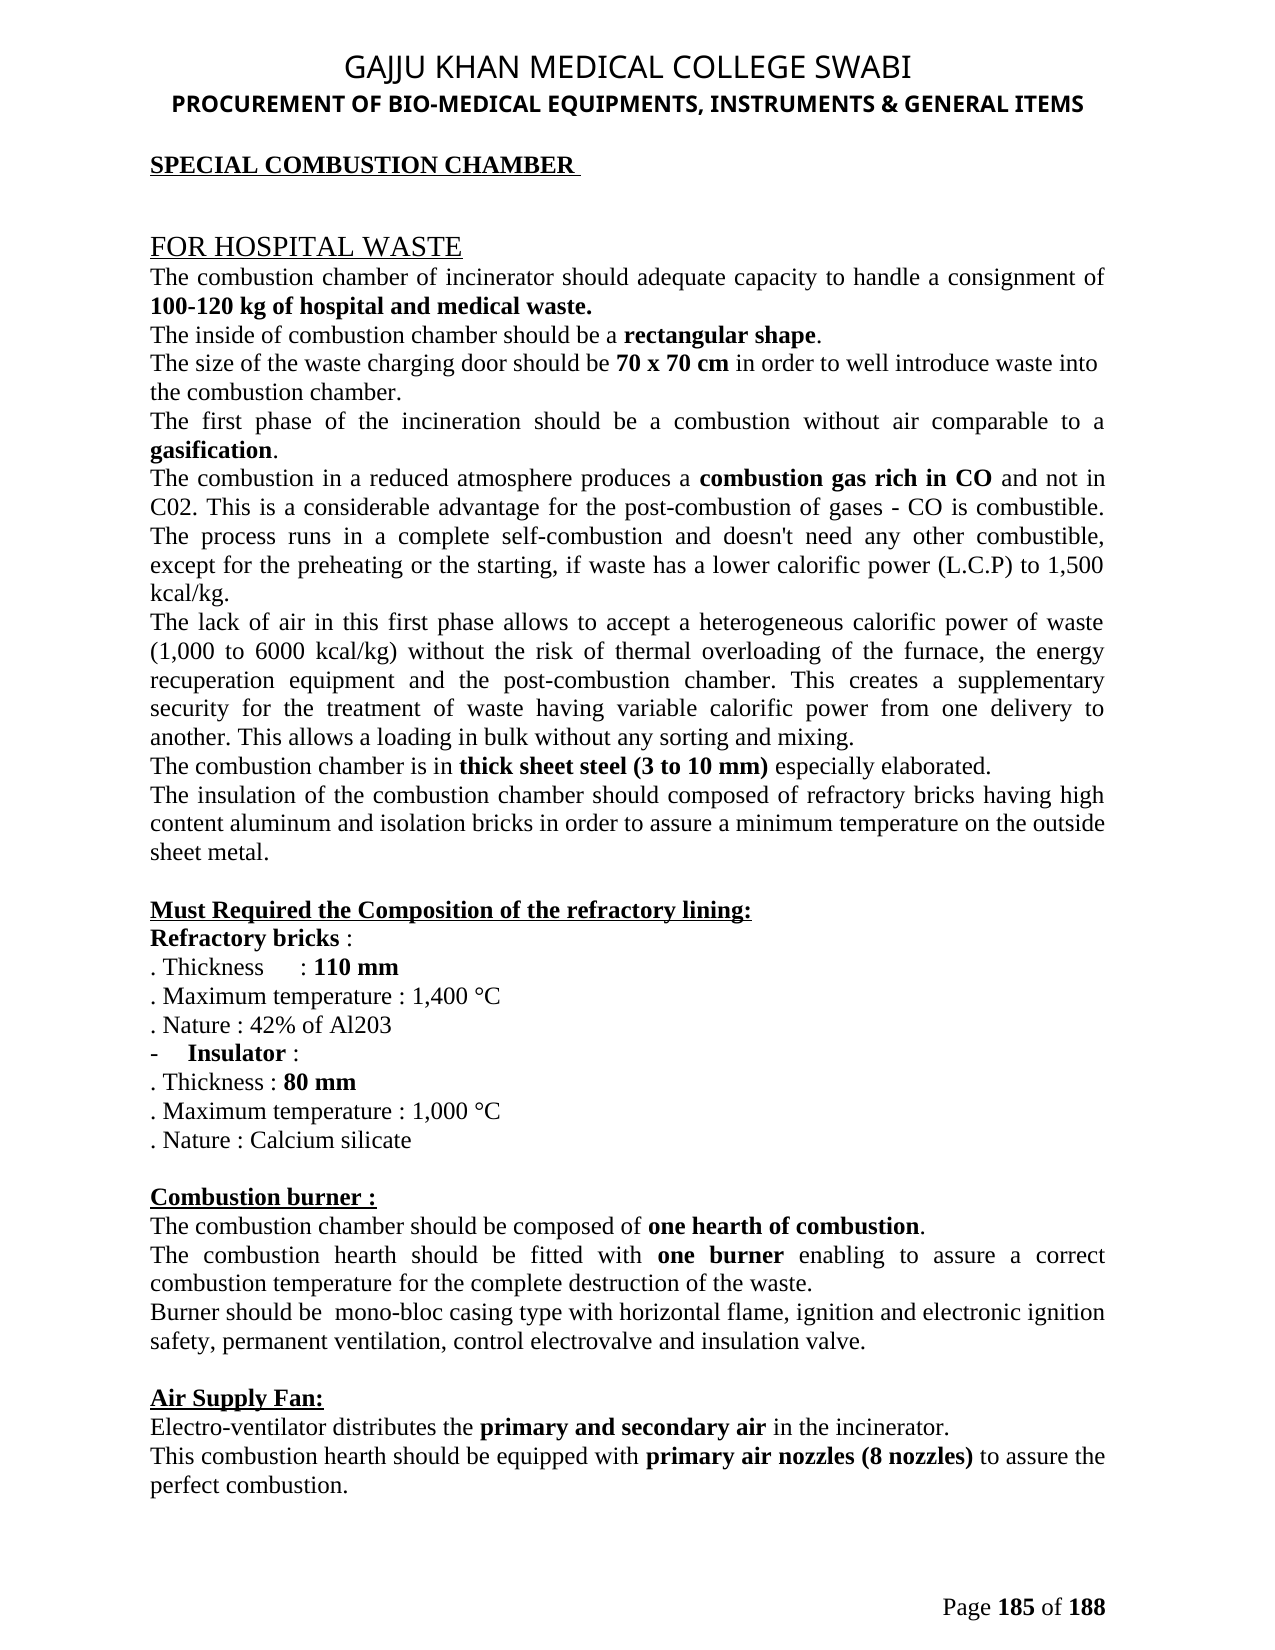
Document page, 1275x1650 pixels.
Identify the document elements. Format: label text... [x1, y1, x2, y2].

text Combustion burner : [150, 1182, 1106, 1211]
text Must Required the Composition of the refractory lining: [150, 895, 1106, 923]
text This combustion hearth should be equipped with primary air nozzles (8 nozzles) to assure the perfect combustion. [150, 1441, 1106, 1498]
list Insulator : [150, 1038, 1106, 1067]
text . Thickness : 80 mm [150, 1067, 1106, 1096]
text . Maximum temperature : 1,000 °C [150, 1096, 1106, 1125]
text The combustion chamber should be composed of one hearth of combustion. [150, 1211, 1106, 1240]
text The size of the waste charging door should be 70 x 70 cm in order to well introduce waste into the combustion chamber. [150, 348, 1106, 406]
text . Thickness : 110 mm [150, 952, 1106, 981]
text The combustion hearth should be fitted with one burner enabling to assure a correct combustion temperature for the complete destruction of the waste. [150, 1240, 1106, 1297]
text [150, 150, 1106, 179]
text The first phase of the incineration should be a combustion without air comparable to a gasification. [150, 406, 1106, 463]
text The inside of combustion chamber should be a rectangular shape. [150, 320, 1106, 348]
text . Maximum temperature : 1,400 °C [150, 981, 1106, 1010]
subtitle FOR HOSPITAL WASTE [150, 229, 1106, 262]
text . Nature : 42% of Al203 [150, 1010, 1106, 1038]
text . Nature : Calcium silicate [150, 1125, 1106, 1153]
text Air Supply Fan: [150, 1383, 1106, 1412]
text The combustion in a reduced atmosphere produces a combustion gas rich in CO and not in C02. This is a considerable advantage for the post-combustion of gases - CO is combustible. The process runs in a complete self-combustion and doesn't need any other combustible, except for the preheating or the starting, if waste has a lower calorific power (L.C.P) to 1,500 kcal/kg. [150, 463, 1106, 607]
text The insulation of the combustion chamber should composed of refractory bricks having high content aluminum and isolation bricks in order to assure a minimum temperature on the outside sheet metal. [150, 780, 1106, 866]
text The combustion chamber is in thick sheet steel (3 to 10 mm) especially elaborated. [150, 751, 1106, 780]
text Burner should be mono-bloc casing type with horizontal flame, ignition and electronic ignition safety, permanent ventilation, control electrovalve and insulation valve. [150, 1297, 1106, 1355]
text Electro-ventilator distributes the primary and secondary air in the incinerator. [150, 1412, 1106, 1441]
text Refractory bricks : [150, 923, 1106, 952]
text The combustion chamber of incinerator should adequate capacity to handle a consignment of 100-120 kg of hospital and medical waste. [150, 262, 1106, 320]
text The lack of air in this first phase allows to accept a heterogeneous calorific power of waste (1,000 to 6000 kcal/kg) without the risk of thermal overloading of the furnace, the energy recuperation equipment and the post-combustion chamber. This creates a supplementary security for the treatment of waste having variable calorific power from one delivery to another. This allows a loading in bulk without any sorting and mixing. [150, 607, 1106, 751]
